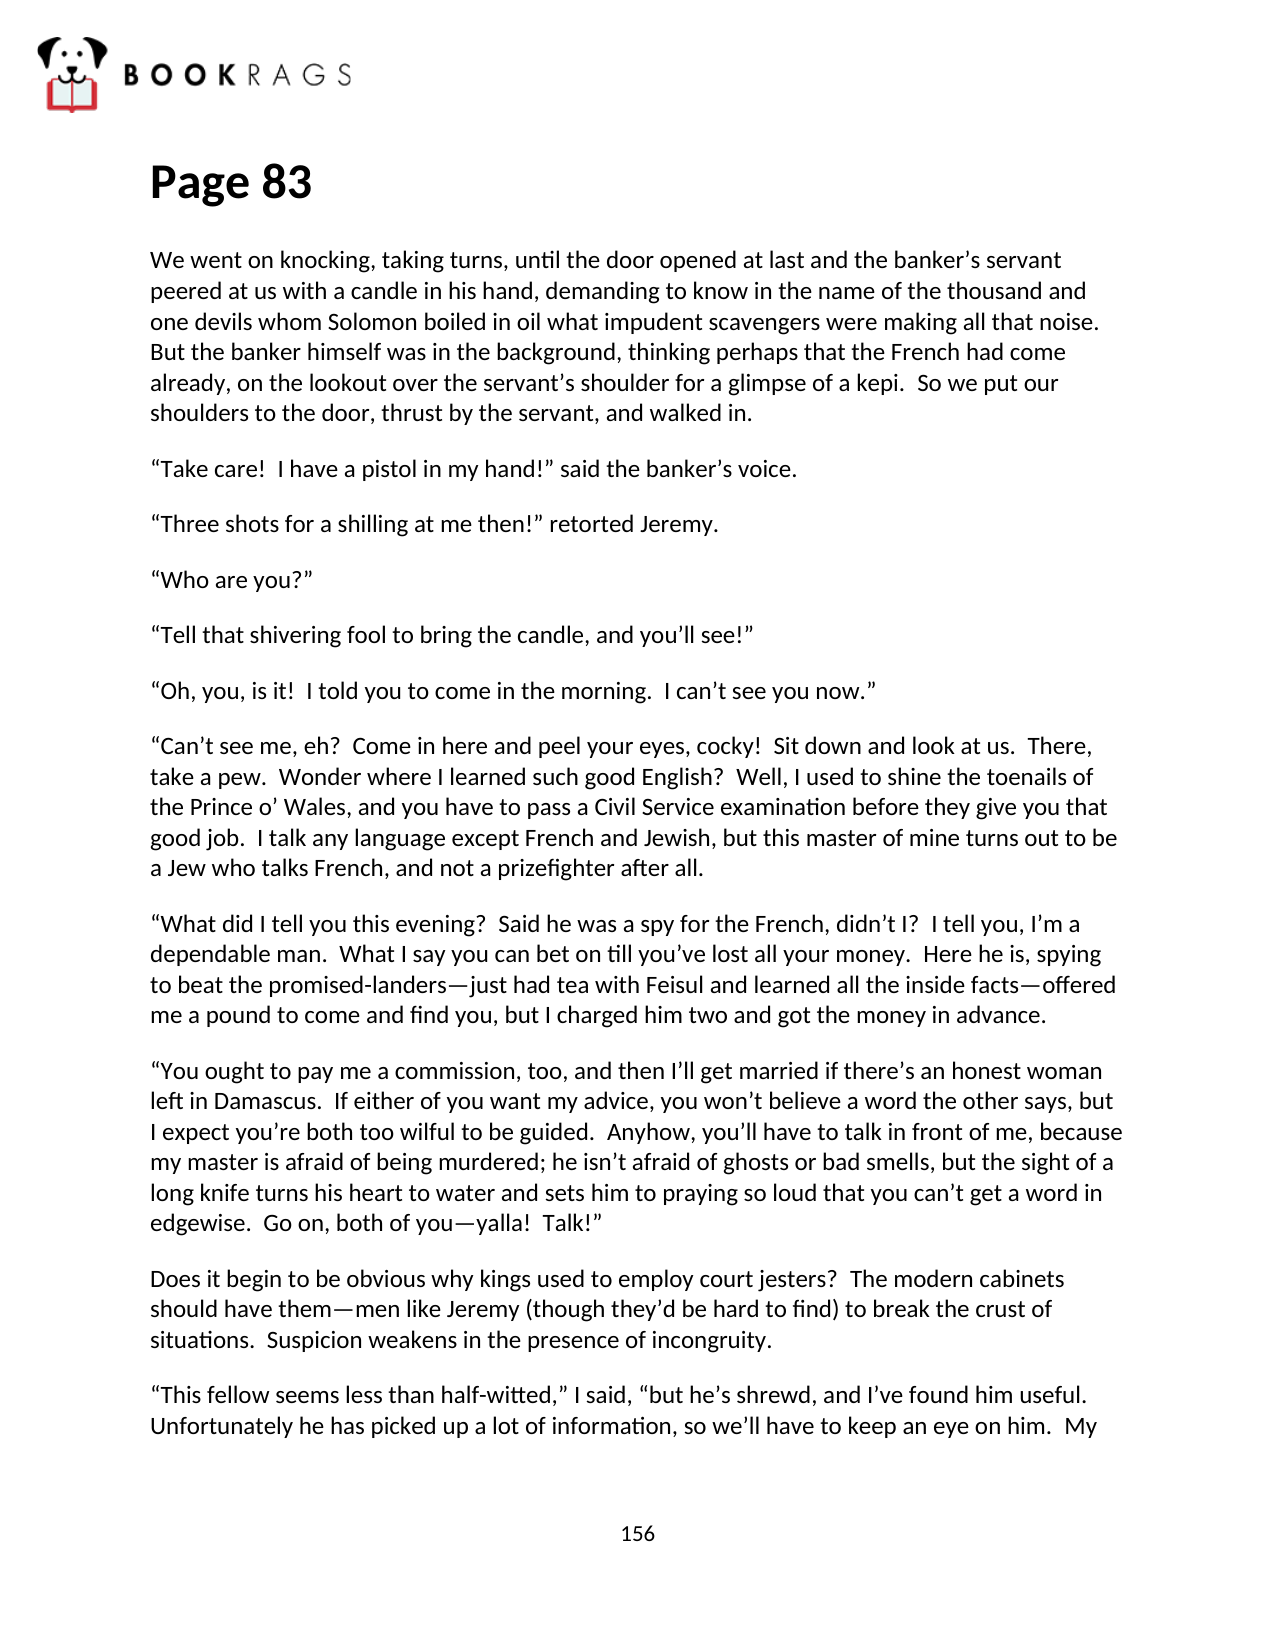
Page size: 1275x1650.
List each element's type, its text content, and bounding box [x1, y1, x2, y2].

text “Tell that shivering fool to bring the candle, and you’ll see!” [150, 619, 1125, 650]
text “Can’t see me, eh? Come in here and peel your eyes, cocky! Sit down and look at us. There, take a pew. Wonder where I learned such good English? Well, I used to shine the toenails of the Prince o’ Wales, and you have to pass a Civil Service examination before they give you that good job. I talk any language except French and Jewish, but this master of mine turns out to be a Jew who talks French, and not a prizefighter after all. [150, 730, 1125, 883]
picture [37, 37, 351, 113]
text “Take care! I have a pistol in my hand!” said the banker’s voice. [150, 453, 1125, 483]
text Does it begin to be obvious why kings used to employ court jesters? The modern cabinets should have them—­men like Jeremy (though they’d be hard to find) to break the crust of situations. Suspicion weakens in the presence of incongruity. [150, 1263, 1125, 1355]
text We went on knocking, taking turns, until the door opened at last and the banker’s servant peered at us with a candle in his hand, demanding to know in the name of the thousand and one devils whom Solomon boiled in oil what impudent scavengers were making all that noise. But the banker himself was in the background, thinking perhaps that the French had come already, on the lookout over the servant’s shoulder for a glimpse of a kepi. So we put our shoulders to the door, thrust by the servant, and walked in. [150, 244, 1125, 428]
text Page 83 [150, 150, 1125, 211]
text “You ought to pay me a commission, too, and then I’ll get married if there’s an honest woman left in Damascus. If either of you want my advice, you won’t believe a word the other says, but I expect you’re both too wilful to be guided. Anyhow, you’ll have to talk in front of me, because my master is afraid of being murdered; he isn’t afraid of ghosts or bad smells, but the sight of a long knife turns his heart to water and sets him to praying so loud that you can’t get a word in edgewise. Go on, both of you—­yalla! Talk!” [150, 1055, 1125, 1238]
text “Who are you?” [150, 564, 1125, 594]
text “What did I tell you this evening? Said he was a spy for the French, didn’t I? I tell you, I’m a dependable man. What I say you can bet on till you’ve lost all your money. Here he is, spying to beat the promised-landers—­just had tea with Feisul and learned all the inside facts—­offered me a pound to come and find you, but I charged him two and got the money in advance. [150, 908, 1125, 1030]
text “Three shots for a shilling at me then!” retorted Jeremy. [150, 508, 1125, 539]
text “Oh, you, is it! I told you to come in the morning. I can’t see you now.” [150, 675, 1125, 705]
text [150, 1380, 1125, 1441]
